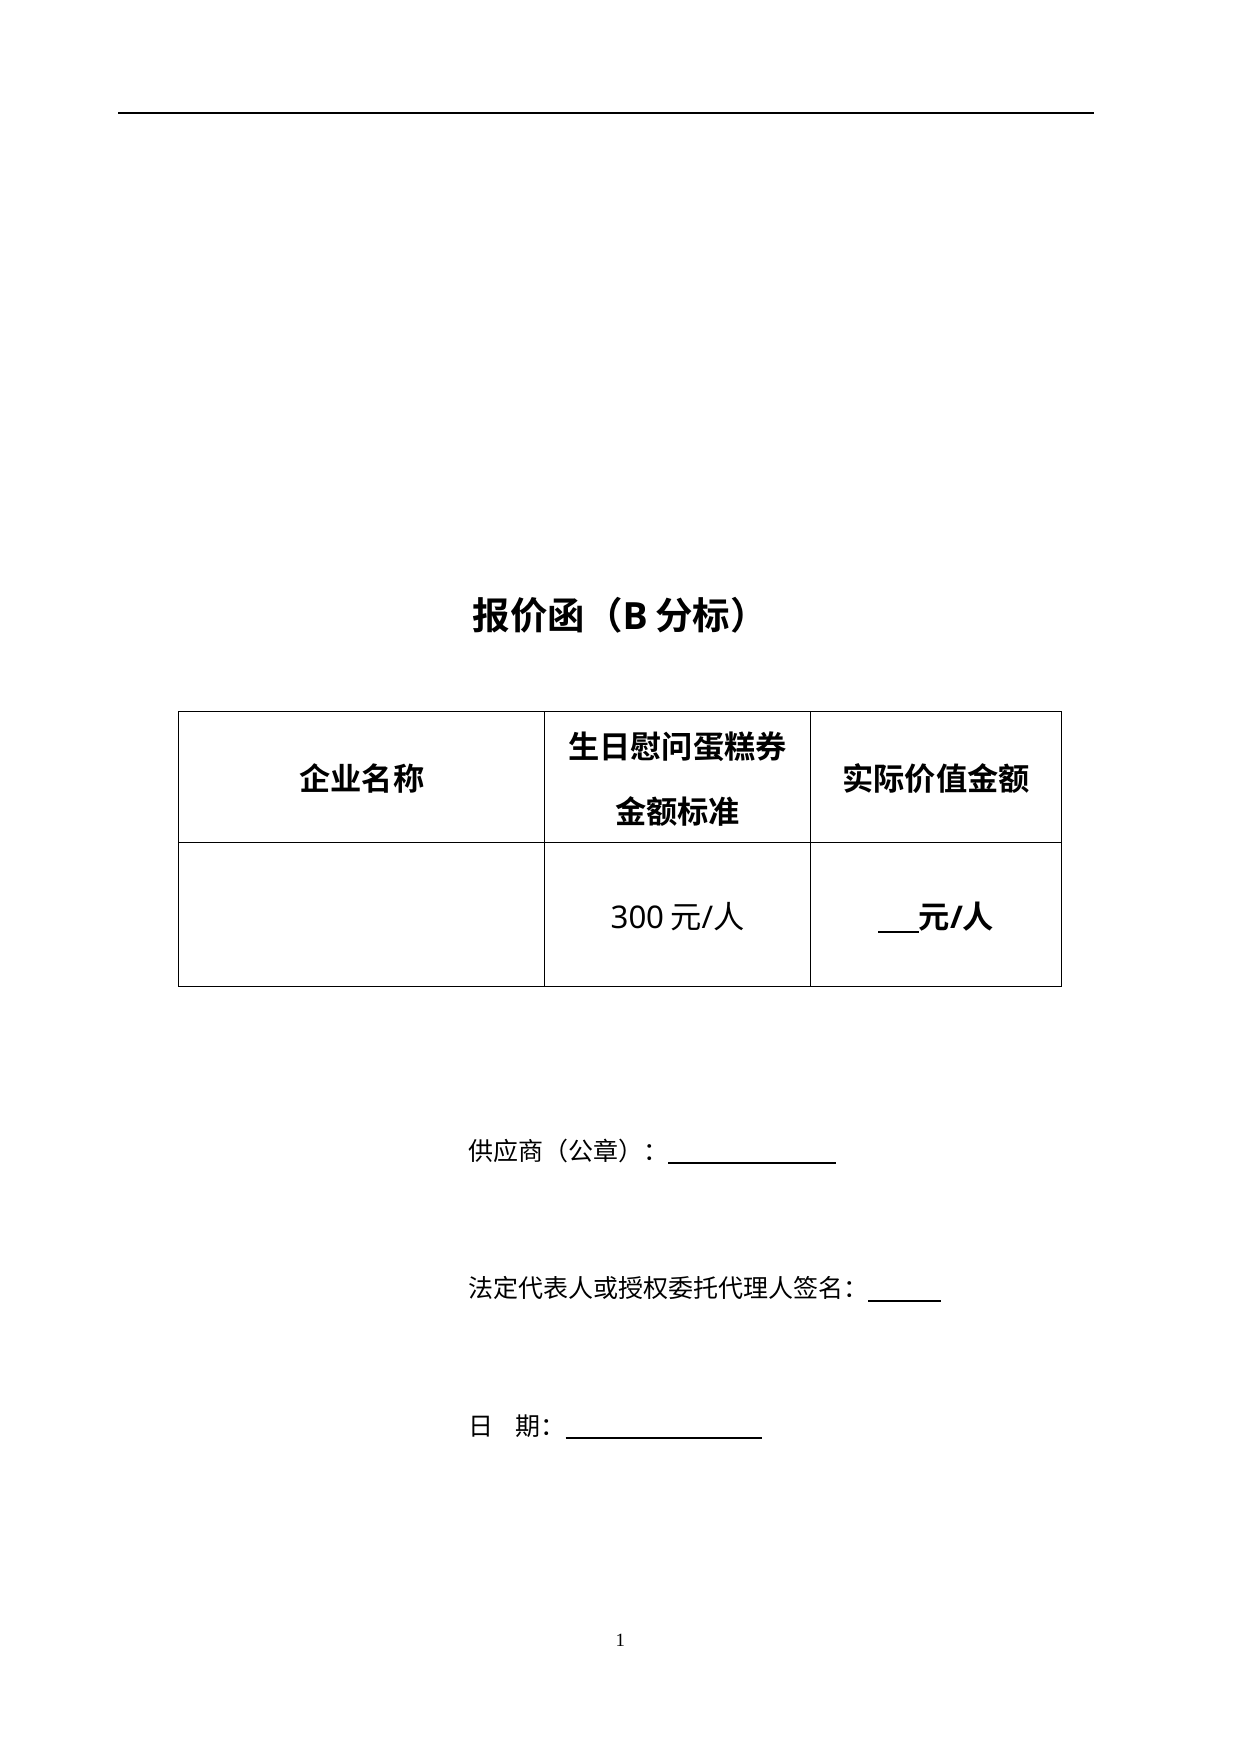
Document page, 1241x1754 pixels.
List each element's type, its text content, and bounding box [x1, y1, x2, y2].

table_cell 元/人 [811, 843, 1061, 986]
text 报价函（B分标） [118, 581, 1122, 646]
table_header 生日慰问蛋糕券金额标准 [545, 712, 810, 842]
text 法定代表人或授权委托代理人签名： [118, 1254, 1122, 1319]
table_header 实际价值金额 [811, 712, 1061, 842]
table_cell [179, 843, 544, 986]
text 供应商（公章）： [118, 1117, 1122, 1182]
table_header 企业名称 [179, 712, 544, 842]
table_cell 300元/人 [545, 843, 810, 986]
text 日 期： [118, 1392, 1122, 1457]
